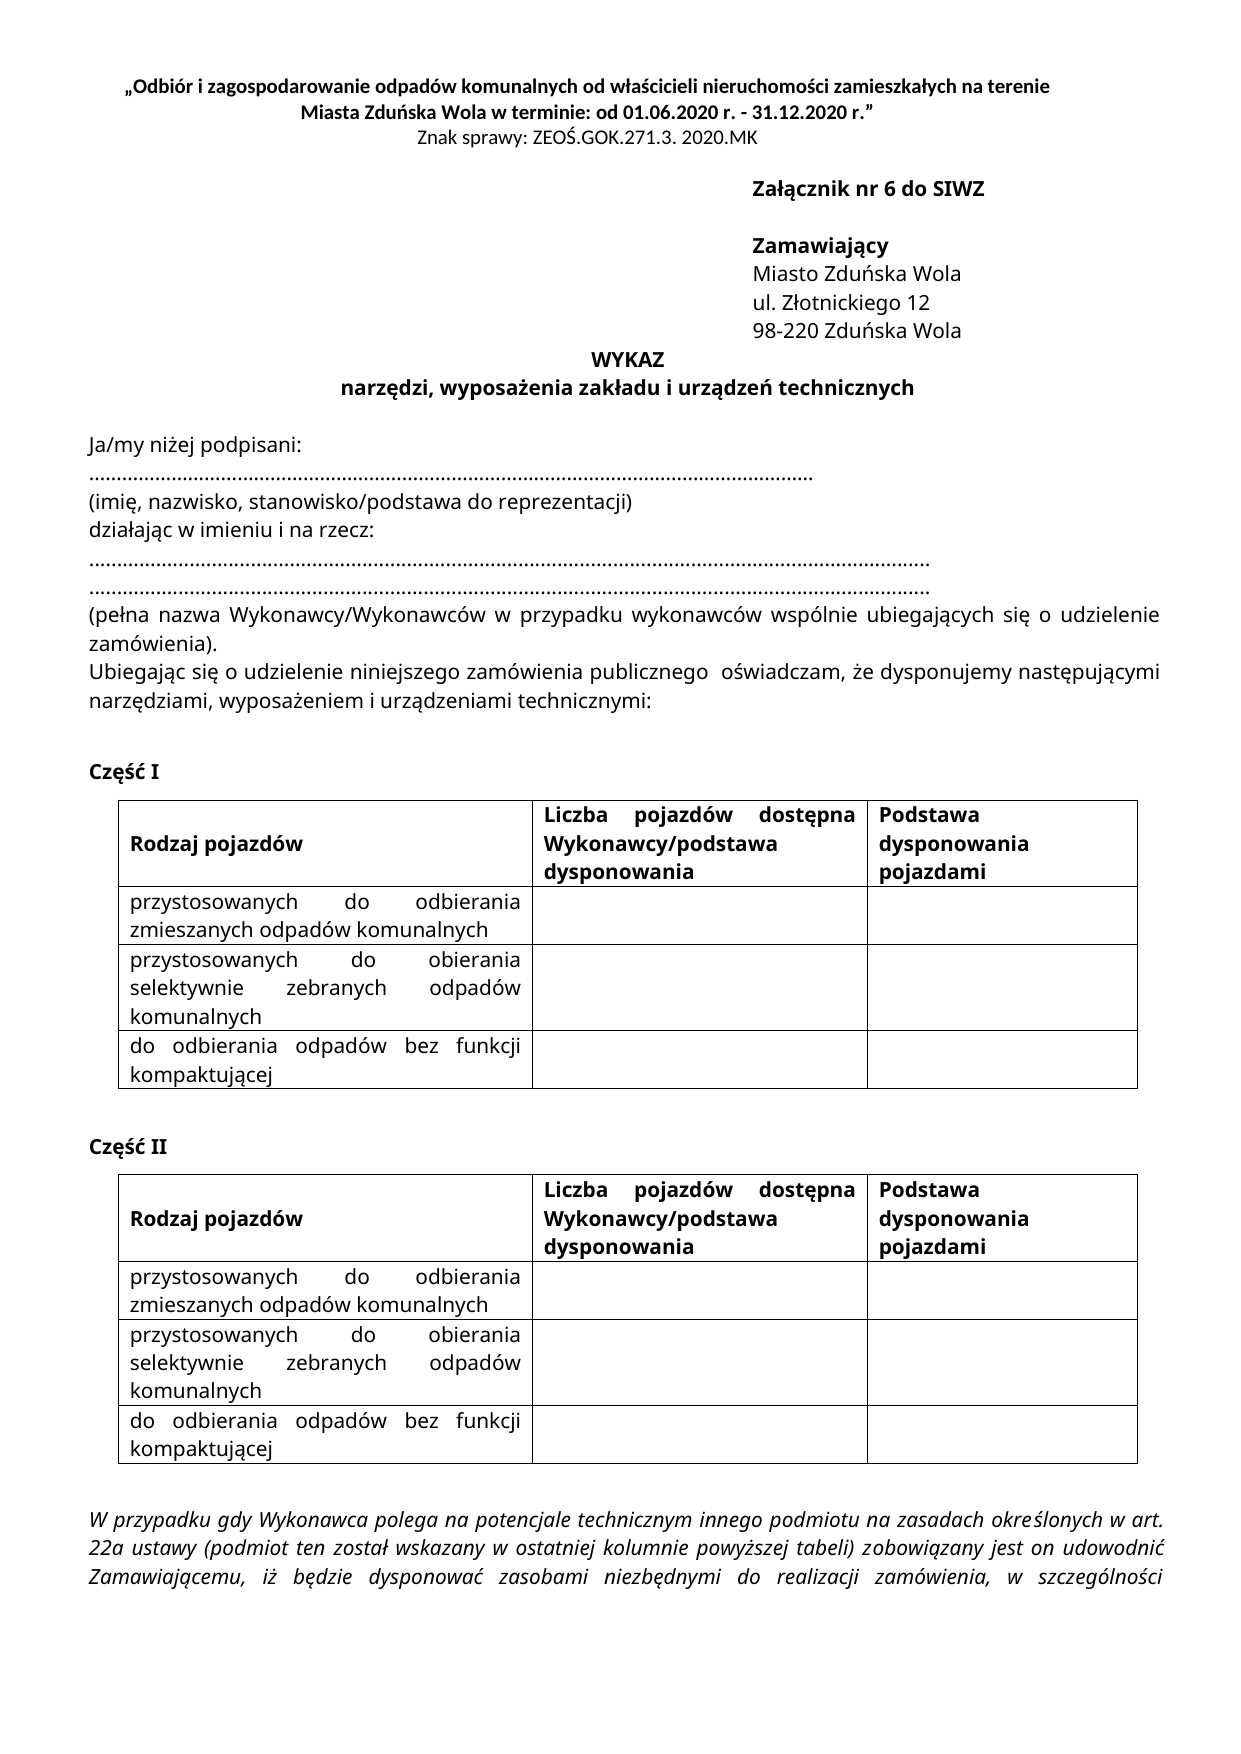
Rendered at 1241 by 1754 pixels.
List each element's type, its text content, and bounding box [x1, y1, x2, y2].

text Ubiegając się o udzielenie niniejszego zamówienia publicznego oświadczam, że dysponujemy następującymi narzędziami, wyposażeniem i urządzeniami technicznymi: [89, 657, 1161, 714]
table_cell [533, 1031, 867, 1088]
table_cell [533, 1406, 867, 1463]
table_header Podstawa dysponowania pojazdami [868, 1175, 1137, 1261]
text WYKAZ [89, 345, 1167, 373]
table_cell [868, 1406, 1137, 1463]
table_cell do odbierania odpadów bez funkcji kompaktującej [119, 1031, 532, 1088]
table_header Podstawa dysponowania pojazdami [868, 801, 1137, 886]
text działając w imieniu i na rzecz: [89, 515, 1161, 544]
text Część I [89, 757, 1167, 785]
table_cell [533, 887, 867, 944]
table_cell [533, 1320, 867, 1405]
table_cell przystosowanych do obierania selektywnie zebranych odpadów komunalnych [119, 945, 532, 1030]
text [89, 1505, 1167, 1590]
table_header Liczba pojazdów dostępna Wykonawcy/podstawa dysponowania [533, 1175, 867, 1261]
table_cell [868, 887, 1137, 944]
table_header Liczba pojazdów dostępna Wykonawcy/podstawa dysponowania [533, 801, 867, 886]
table_cell przystosowanych do obierania selektywnie zebranych odpadów komunalnych [119, 1320, 532, 1405]
table_cell [868, 945, 1137, 1030]
text narzędzi, wyposażenia zakładu i urządzeń technicznych [89, 373, 1167, 402]
table_header Rodzaj pojazdów [119, 1175, 532, 1261]
table_cell [533, 945, 867, 1030]
text Ja/my niżej podpisani: [89, 430, 1161, 458]
text ....................................................................................................................................................... [89, 544, 1161, 572]
text (imię, nazwisko, stanowisko/podstawa do reprezentacji) [89, 487, 1161, 515]
text ul. Złotnickiego 12 [679, 288, 1167, 316]
table_cell przystosowanych do odbierania zmieszanych odpadów komunalnych [119, 1262, 532, 1319]
text …………………………………………………………………………………………………………………… [89, 458, 1161, 487]
text (pełna nazwa Wykonawcy/Wykonawców w przypadku wykonawców wspólnie ubiegających się o udzielenie zamówienia). [89, 601, 1161, 657]
table_cell przystosowanych do odbierania zmieszanych odpadów komunalnych [119, 887, 532, 944]
table_cell do odbierania odpadów bez funkcji kompaktującej [119, 1406, 532, 1463]
text Miasto Zduńska Wola [679, 259, 1167, 288]
text Zamawiający [679, 231, 1167, 259]
text 98-220 Zduńska Wola [679, 316, 1167, 345]
table_cell [868, 1031, 1137, 1088]
table_cell [868, 1320, 1137, 1405]
text ....................................................................................................................................................... [89, 572, 1161, 601]
text Załącznik nr 6 do SIWZ [752, 174, 1167, 202]
table_cell [533, 1262, 867, 1319]
table_header Rodzaj pojazdów [119, 801, 532, 886]
table_cell [868, 1262, 1137, 1319]
text Część II [89, 1132, 1167, 1160]
